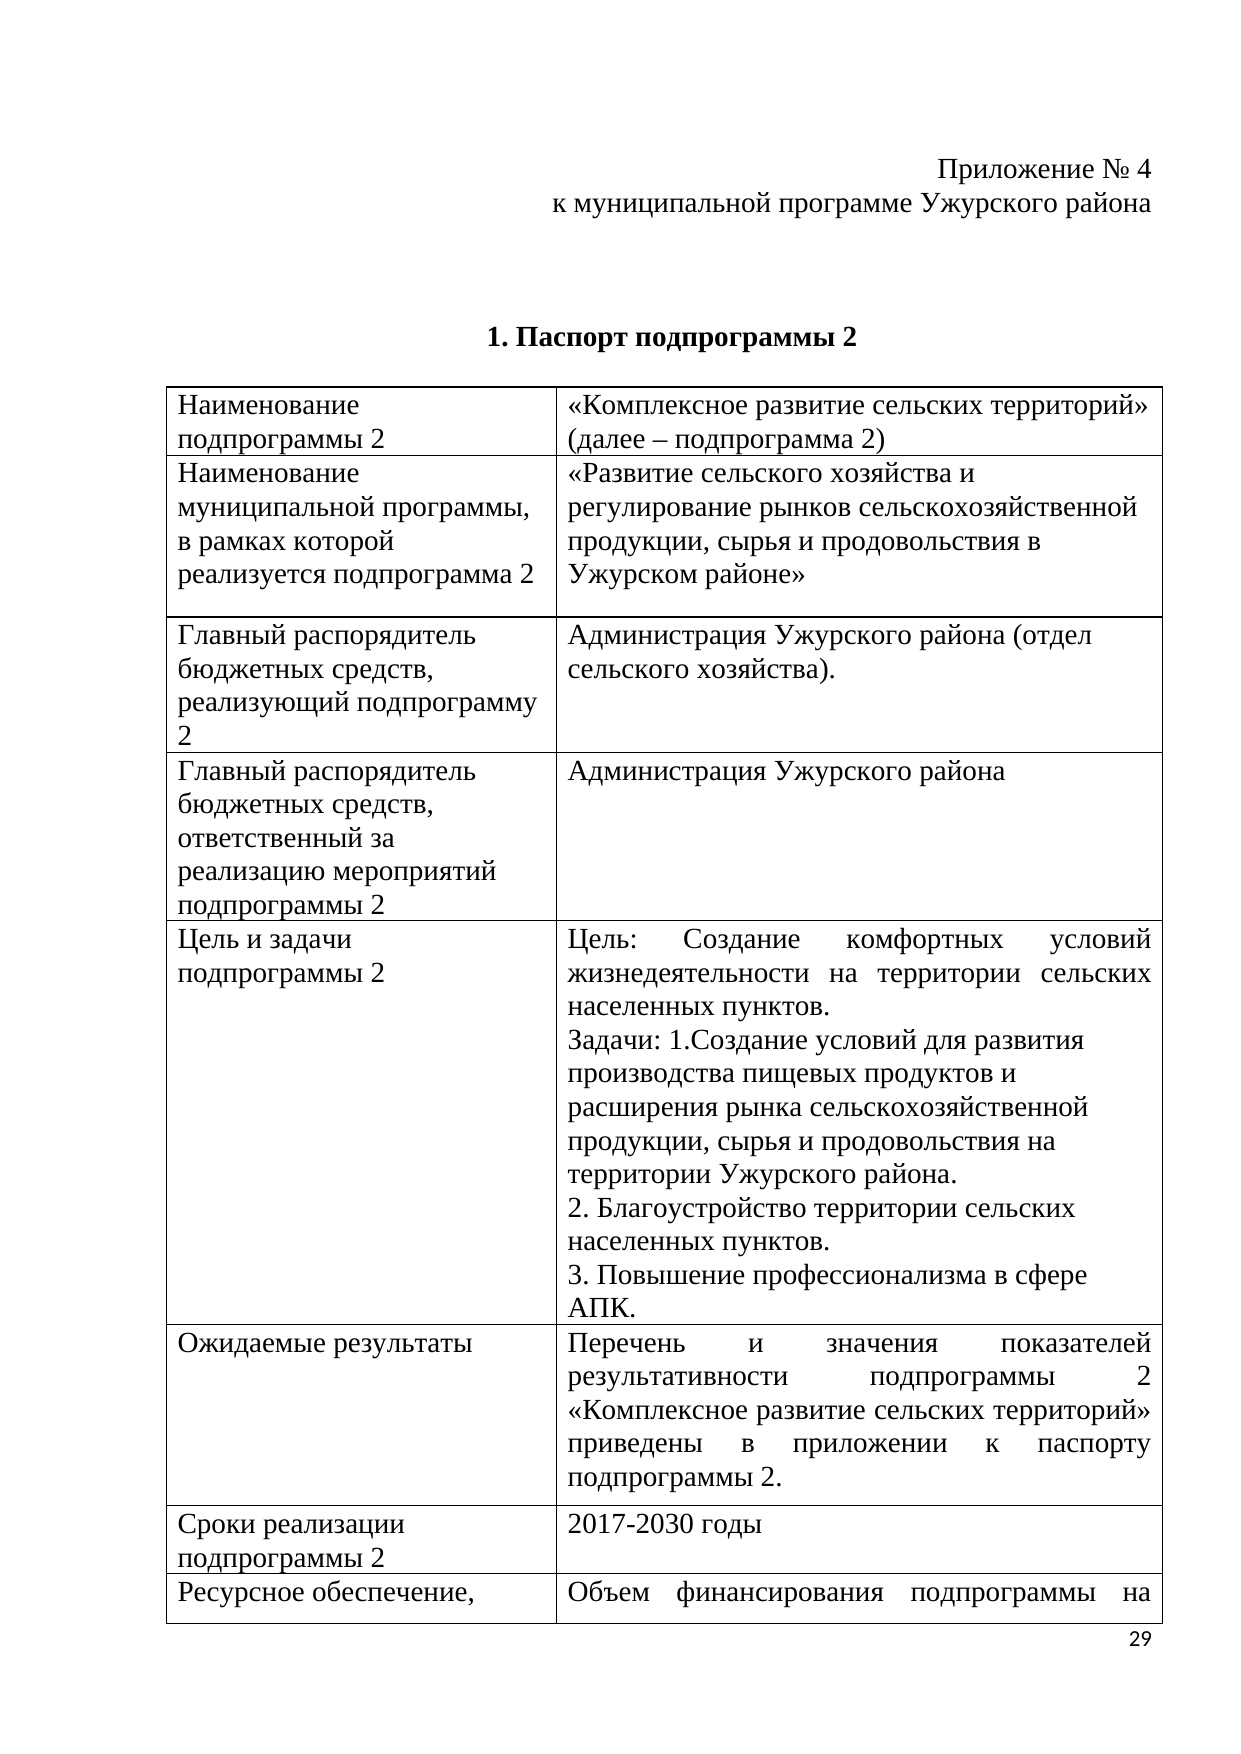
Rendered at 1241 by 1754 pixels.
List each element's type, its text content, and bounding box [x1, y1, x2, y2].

table_cell Администрация Ужурского района [557, 753, 1162, 920]
text Приложение № 4 [650, 152, 1152, 185]
table_cell Главный распорядитель бюджетных средств, ответственный за реализацию мероприятий подпрограммы 2 [167, 753, 556, 920]
text к муниципальной программе Ужурского района [399, 185, 1152, 219]
table_header «Комплексное развитие сельских территорий» (далее – подпрограмма 2) [557, 388, 1162, 454]
table_cell Сроки реализации подпрограммы 2 [167, 1506, 556, 1573]
table_cell Ожидаемые результаты [167, 1325, 556, 1505]
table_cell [557, 1574, 1162, 1623]
table_cell «Развитие сельского хозяйства и регулирование рынков сельскохозяйственной продукции, сырья и продовольствия в Ужурском районе» [557, 456, 1162, 616]
table_cell Цель и задачи подпрограммы 2 [167, 921, 556, 1324]
table_cell Перечень и значения показателей результативности подпрограммы 2 «Комплексное развитие сельских территорий» приведены в приложении к паспорту подпрограммы 2. [557, 1325, 1162, 1505]
table_cell Наименование муниципальной программы, в рамках которой реализуется подпрограмма 2 [167, 456, 556, 616]
text 1. Паспорт подпрограммы 2 [177, 319, 1167, 353]
table_cell Главный распорядитель бюджетных средств, реализующий подпрограмму 2 [167, 618, 556, 752]
table_cell 2017-2030 годы [557, 1506, 1162, 1573]
table_header Наименование подпрограммы 2 [167, 388, 556, 454]
table_cell Администрация Ужурского района (отдел сельского хозяйства). [557, 618, 1162, 752]
table_cell Цель: Создание комфортных условий жизнедеятельности на территории сельских населенных пунктов. Задачи: 1.Создание условий для развития производства пищевых продуктов и расширения рынка сельскохозяйственной продукции, сырья и продовольствия на территории Ужурского района. 2. Благоустройство территории сельских населенных пунктов. 3. Повышение профессионализма в сфере АПК. [557, 921, 1162, 1324]
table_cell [167, 1574, 556, 1623]
